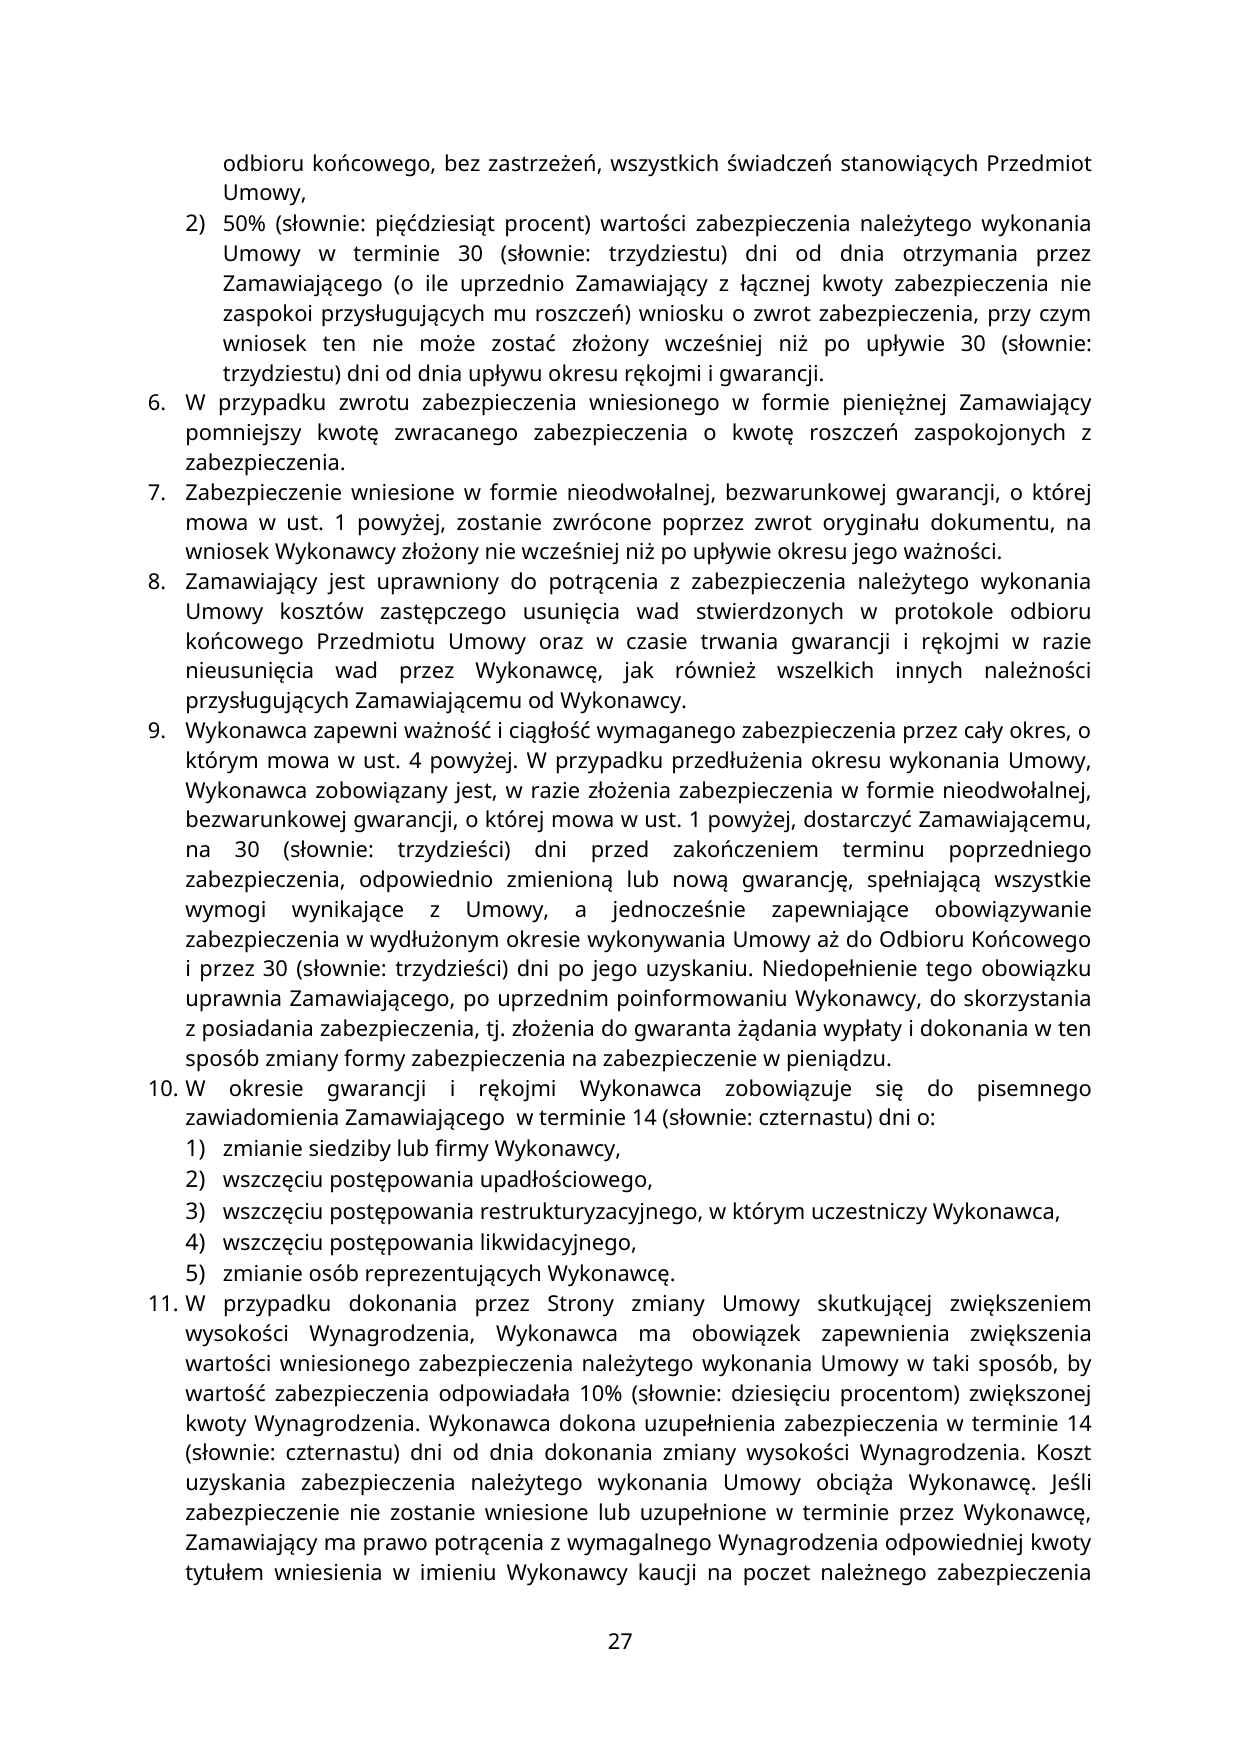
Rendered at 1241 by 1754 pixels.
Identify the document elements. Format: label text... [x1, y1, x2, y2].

list wszczęciu postępowania upadłościowego, [185, 1163, 1093, 1195]
list Zabezpieczenie wniesione w formie nieodwołalnej, bezwarunkowej gwarancji, o której mowa w ust. 1 powyżej, zostanie zwrócone poprzez zwrot oryginału dokumentu, na wniosek Wykonawcy złożony nie wcześniej niż po upływie okresu jego ważności. [148, 477, 1093, 566]
list zmianie siedziby lub firmy Wykonawcy, [185, 1132, 1093, 1163]
list W przypadku zwrotu zabezpieczenia wniesionego w formie pieniężnej Zamawiający pomniejszy kwotę zwracanego zabezpieczenia o kwotę roszczeń zaspokojonych z zabezpieczenia. [148, 387, 1093, 477]
list Wykonawca zapewni ważność i ciągłość wymaganego zabezpieczenia przez cały okres, o którym mowa w ust. 4 powyżej. W przypadku przedłużenia okresu wykonania Umowy, Wykonawca zobowiązany jest, w razie złożenia zabezpieczenia w formie nieodwołalnej, bezwarunkowej gwarancji, o której mowa w ust. 1 powyżej, dostarczyć Zamawiającemu, na 30 (słownie: trzydzieści) dni przed zakończeniem terminu poprzedniego zabezpieczenia, odpowiednio zmienioną lub nową gwarancję, spełniającą wszystkie wymogi wynikające z Umowy, a jednocześnie zapewniające obowiązywanie zabezpieczenia w wydłużonym okresie wykonywania Umowy aż do Odbioru Końcowego i przez 30 (słownie: trzydzieści) dni po jego uzyskaniu. Niedopełnienie tego obowiązku uprawnia Zamawiającego, po uprzednim poinformowaniu Wykonawcy, do skorzystania z posiadania zabezpieczenia, tj. złożenia do gwaranta żądania wypłaty i dokonania w ten sposób zmiany formy zabezpieczenia na zabezpieczenie w pieniądzu. [148, 715, 1093, 1073]
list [148, 1288, 1093, 1586]
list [185, 148, 1093, 207]
list wszczęciu postępowania likwidacyjnego, [185, 1226, 1093, 1257]
list Zamawiający jest uprawniony do potrącenia z zabezpieczenia należytego wykonania Umowy kosztów zastępczego usunięcia wad stwierdzonych w protokole odbioru końcowego Przedmiotu Umowy oraz w czasie trwania gwarancji i rękojmi w razie nieusunięcia wad przez Wykonawcę, jak również wszelkich innych należności przysługujących Zamawiającemu od Wykonawcy. [148, 566, 1093, 715]
list 50% (słownie: pięćdziesiąt procent) wartości zabezpieczenia należytego wykonania Umowy w terminie 30 (słownie: trzydziestu) dni od dnia otrzymania przez Zamawiającego (o ile uprzednio Zamawiający z łącznej kwoty zabezpieczenia nie zaspokoi przysługujących mu roszczeń) wniosku o zwrot zabezpieczenia, przy czym wniosek ten nie może zostać złożony wcześniej niż po upływie 30 (słownie: trzydziestu) dni od dnia upływu okresu rękojmi i gwarancji. [185, 207, 1093, 387]
list W okresie gwarancji i rękojmi Wykonawca zobowiązuje się do pisemnego zawiadomienia Zamawiającego w terminie 14 (słownie: czternastu) dni o: [148, 1073, 1093, 1132]
list wszczęciu postępowania restrukturyzacyjnego, w którym uczestniczy Wykonawca, [185, 1195, 1093, 1226]
list zmianie osób reprezentujących Wykonawcę. [185, 1257, 1093, 1288]
